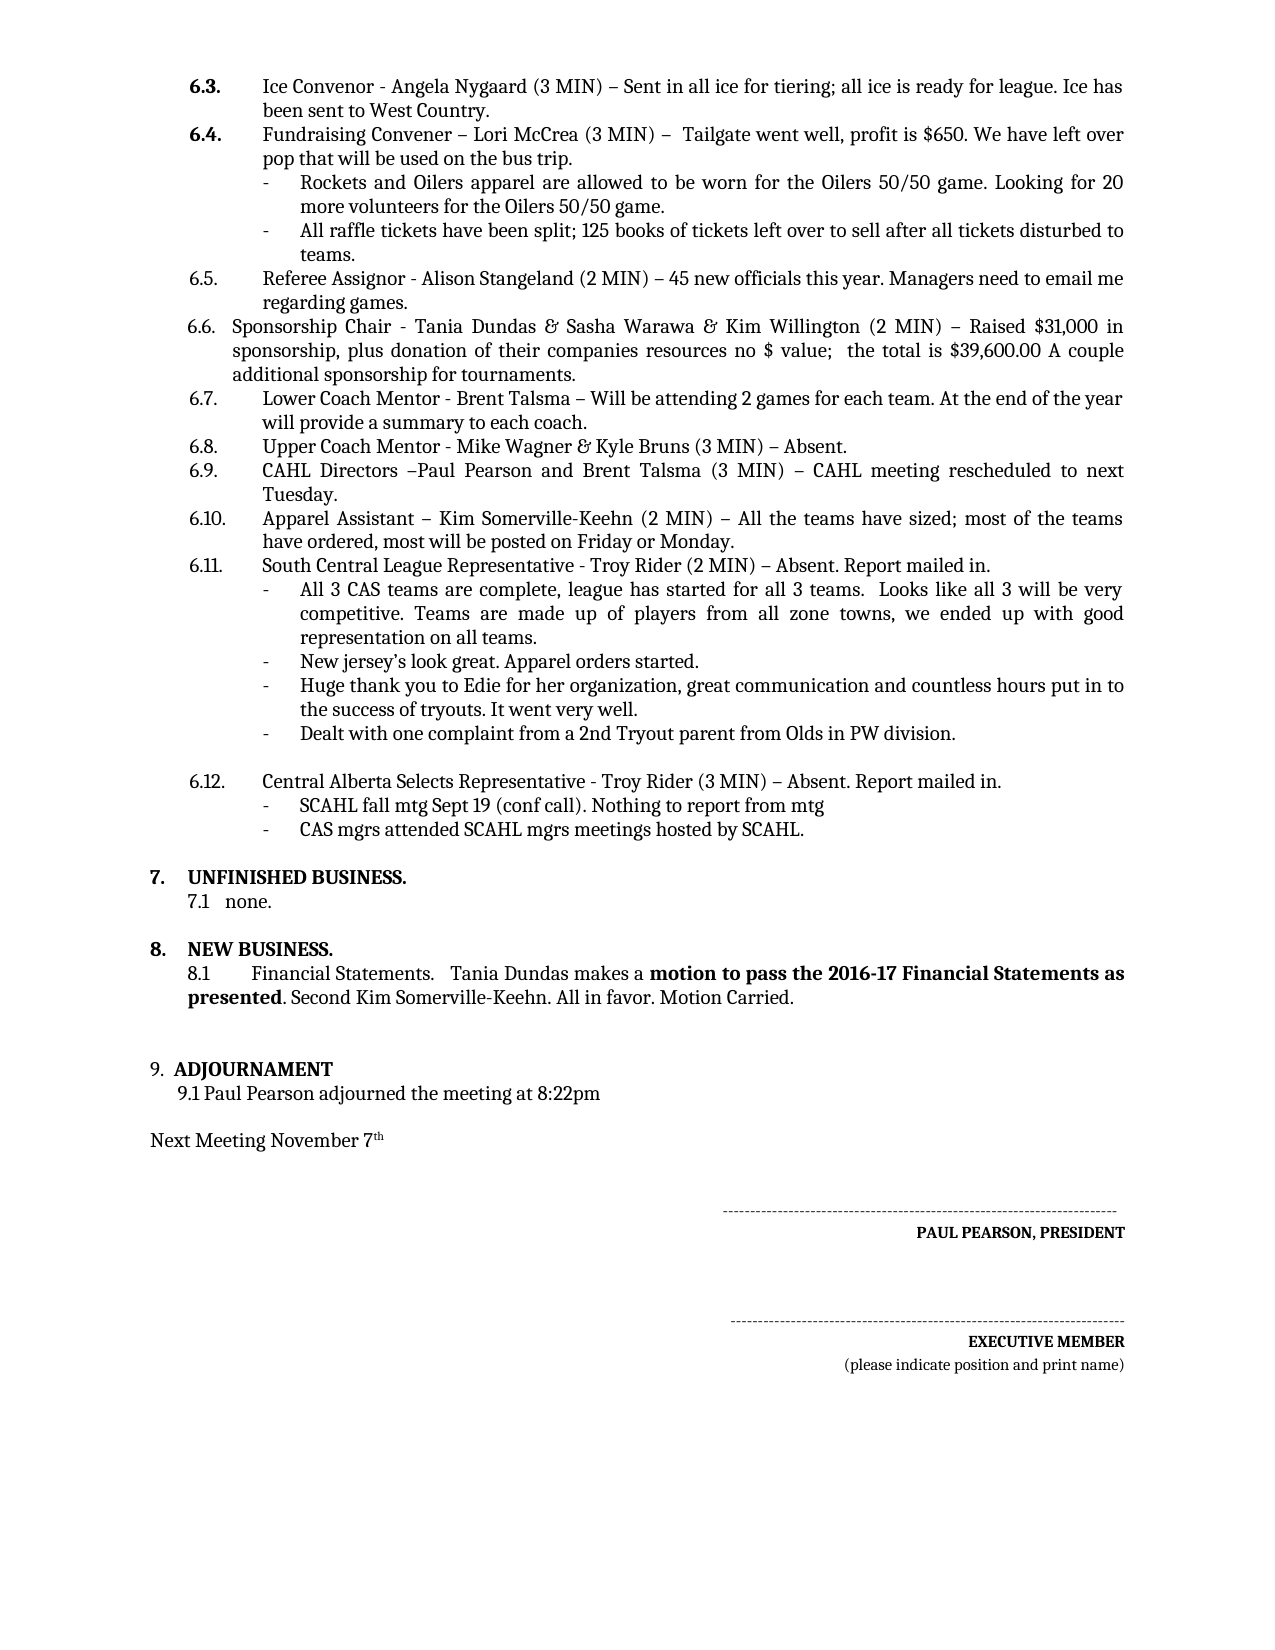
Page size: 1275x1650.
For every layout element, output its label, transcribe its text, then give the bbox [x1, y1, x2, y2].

text ------------------------------------------------------------------------ [675, 1201, 1125, 1220]
list Apparel Assistant – Kim Somerville-Keehn (2 MIN) – All the teams have sized; most of the teams have ordered, most will be posted on Friday or Monday. [189, 506, 1125, 554]
list Fundraising Convener – Lori McCrea (3 MIN) – Tailgate went well, profit is $650. We have left over pop that will be used on the bus trip. [189, 123, 1125, 171]
list none. [187, 889, 1125, 913]
text (please indicate position and print name) [150, 1355, 1125, 1374]
list New jersey’s look great. Apparel orders started. [262, 650, 1125, 674]
text PAUL PEARSON, PRESIDENT [150, 1223, 1125, 1242]
list NEW BUSINESS. [150, 937, 1125, 961]
list All raffle tickets have been split; 125 books of tickets left over to sell after all tickets disturbed to teams. [262, 219, 1125, 267]
list South Central League Representative - Troy Rider (2 MIN) – Absent. Report mailed in. [189, 554, 1125, 578]
list Central Alberta Selects Representative - Troy Rider (3 MIN) – Absent. Report mailed in. [189, 770, 1125, 794]
text ------------------------------------------------------------------------ [150, 1311, 1125, 1330]
text 9.1 Paul Pearson adjourned the meeting at 8:22pm [150, 1081, 1125, 1105]
text Next Meeting November 7th [150, 1129, 1125, 1153]
list Dealt with one complaint from a 2nd Tryout parent from Olds in PW division. [262, 722, 1125, 746]
list Upper Coach Mentor - Mike Wagner & Kyle Bruns (3 MIN) – Absent. [189, 434, 1125, 458]
list UNFINISHED BUSINESS. [150, 866, 1125, 889]
list Sponsorship Chair - Tania Dundas & Sasha Warawa & Kim Willington (2 MIN) – Raised $31,000 in sponsorship, plus donation of their companies resources no $ value; the total is $39,600.00 A couple additional sponsorship for tournaments. [187, 314, 1125, 386]
list Ice Convenor - Angela Nygaard (3 MIN) – Sent in all ice for tiering; all ice is ready for league. Ice has been sent to West Country. [189, 75, 1125, 123]
list Rockets and Oilers apparel are allowed to be worn for the Oilers 50/50 game. Looking for 20 more volunteers for the Oilers 50/50 game. [262, 171, 1125, 219]
text EXECUTIVE MEMBER [150, 1333, 1125, 1352]
list Huge thank you to Edie for her organization, great communication and countless hours put in to the success of tryouts. It went very well. [262, 674, 1125, 722]
list All 3 CAS teams are complete, league has started for all 3 teams. Looks like all 3 will be very competitive. Teams are made up of players from all zone towns, we ended up with good representation on all teams. [262, 578, 1125, 650]
list Referee Assignor - Alison Stangeland (2 MIN) – 45 new officials this year. Managers need to email me regarding games. [189, 267, 1125, 314]
list 8.1 Financial Statements. Tania Dundas makes a motion to pass the 2016-17 Financial Statements as presented. Second Kim Somerville-Keehn. All in favor. Motion Carried. [187, 961, 1125, 1009]
list SCAHL fall mtg Sept 19 (conf call). Nothing to report from mtg [262, 794, 1125, 818]
list CAS mgrs attended SCAHL mgrs meetings hosted by SCAHL. [262, 818, 1125, 842]
text 9. ADJOURNAMENT [150, 1057, 1125, 1081]
list Lower Coach Mentor - Brent Talsma – Will be attending 2 games for each team. At the end of the year will provide a summary to each coach. [189, 386, 1125, 434]
list CAHL Directors –Paul Pearson and Brent Talsma (3 MIN) – CAHL meeting rescheduled to next Tuesday. [189, 458, 1125, 506]
